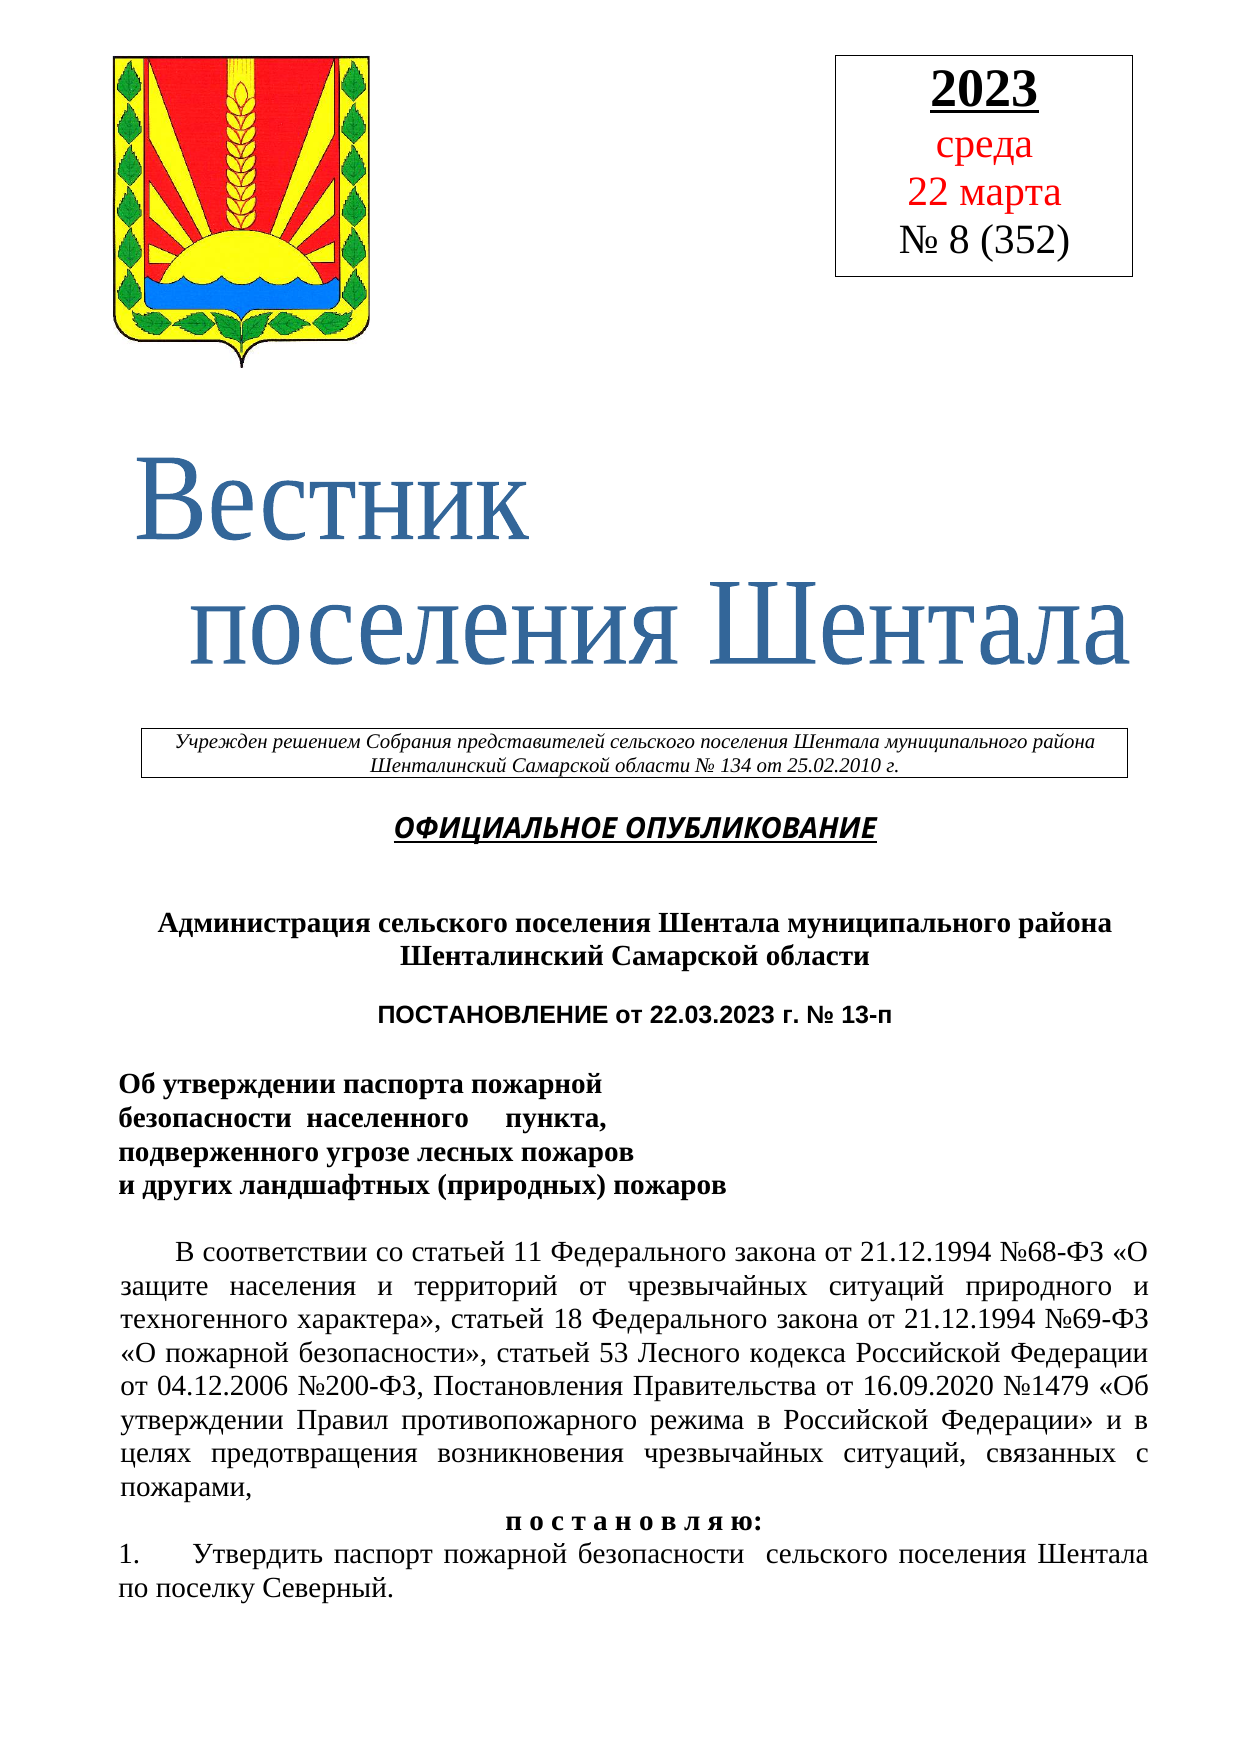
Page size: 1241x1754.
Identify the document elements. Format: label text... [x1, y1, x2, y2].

text и других ландшафтных (природных) пожаров [118, 1167, 1152, 1201]
text ОФИЦИАЛЬНОЕ ОПУБЛИКОВАНИЕ [118, 807, 1152, 847]
table_header [559, 0, 1157, 429]
text подверженного угрозе лесных пожаров [118, 1134, 1152, 1167]
text ПОСТАНОВЛЕНИЕ от 22.03.2023 г. № 13-п [118, 1001, 1152, 1029]
text Об утверждении паспорта пожарной [118, 1067, 1152, 1100]
table_header Учрежден решением Собрания представителей сельского поселения Шентала муниципального района Шенталинский Самарской области № 134 от 25.02.2010 г. [142, 729, 1127, 777]
table_header [107, 0, 558, 429]
picture [112, 55, 370, 368]
text Администрация сельского поселения Шентала муниципального района Шенталинский Самарской области [118, 905, 1152, 972]
text безопасности населенного пункта, [118, 1100, 1152, 1134]
list Утвердить паспорт пожарной безопасности сельского поселения Шентала по поселку Северный. [118, 1536, 1149, 1603]
table_header 2023 среда 22 марта № 8 (352) [836, 56, 1132, 276]
text В соответствии со статьей 11 Федерального закона от 21.12.1994 №68-ФЗ «О защите населения и территорий от чрезвычайных ситуаций природного и техногенного характера», статьей 18 Федерального закона от 21.12.1994 №69-ФЗ «О пожарной безопасности», статьей 53 Лесного кодекса Российской Федерации от 04.12.2006 №200-ФЗ, Постановления Правительства от 16.09.2020 №1479 «Об утверждении Правил противопожарного режима в Российской Федерации» и в целях предотвращения возникновения чрезвычайных ситуаций, связанных с пожарами, [120, 1234, 1149, 1503]
text п о с т а н о в л я ю: [118, 1503, 1149, 1536]
